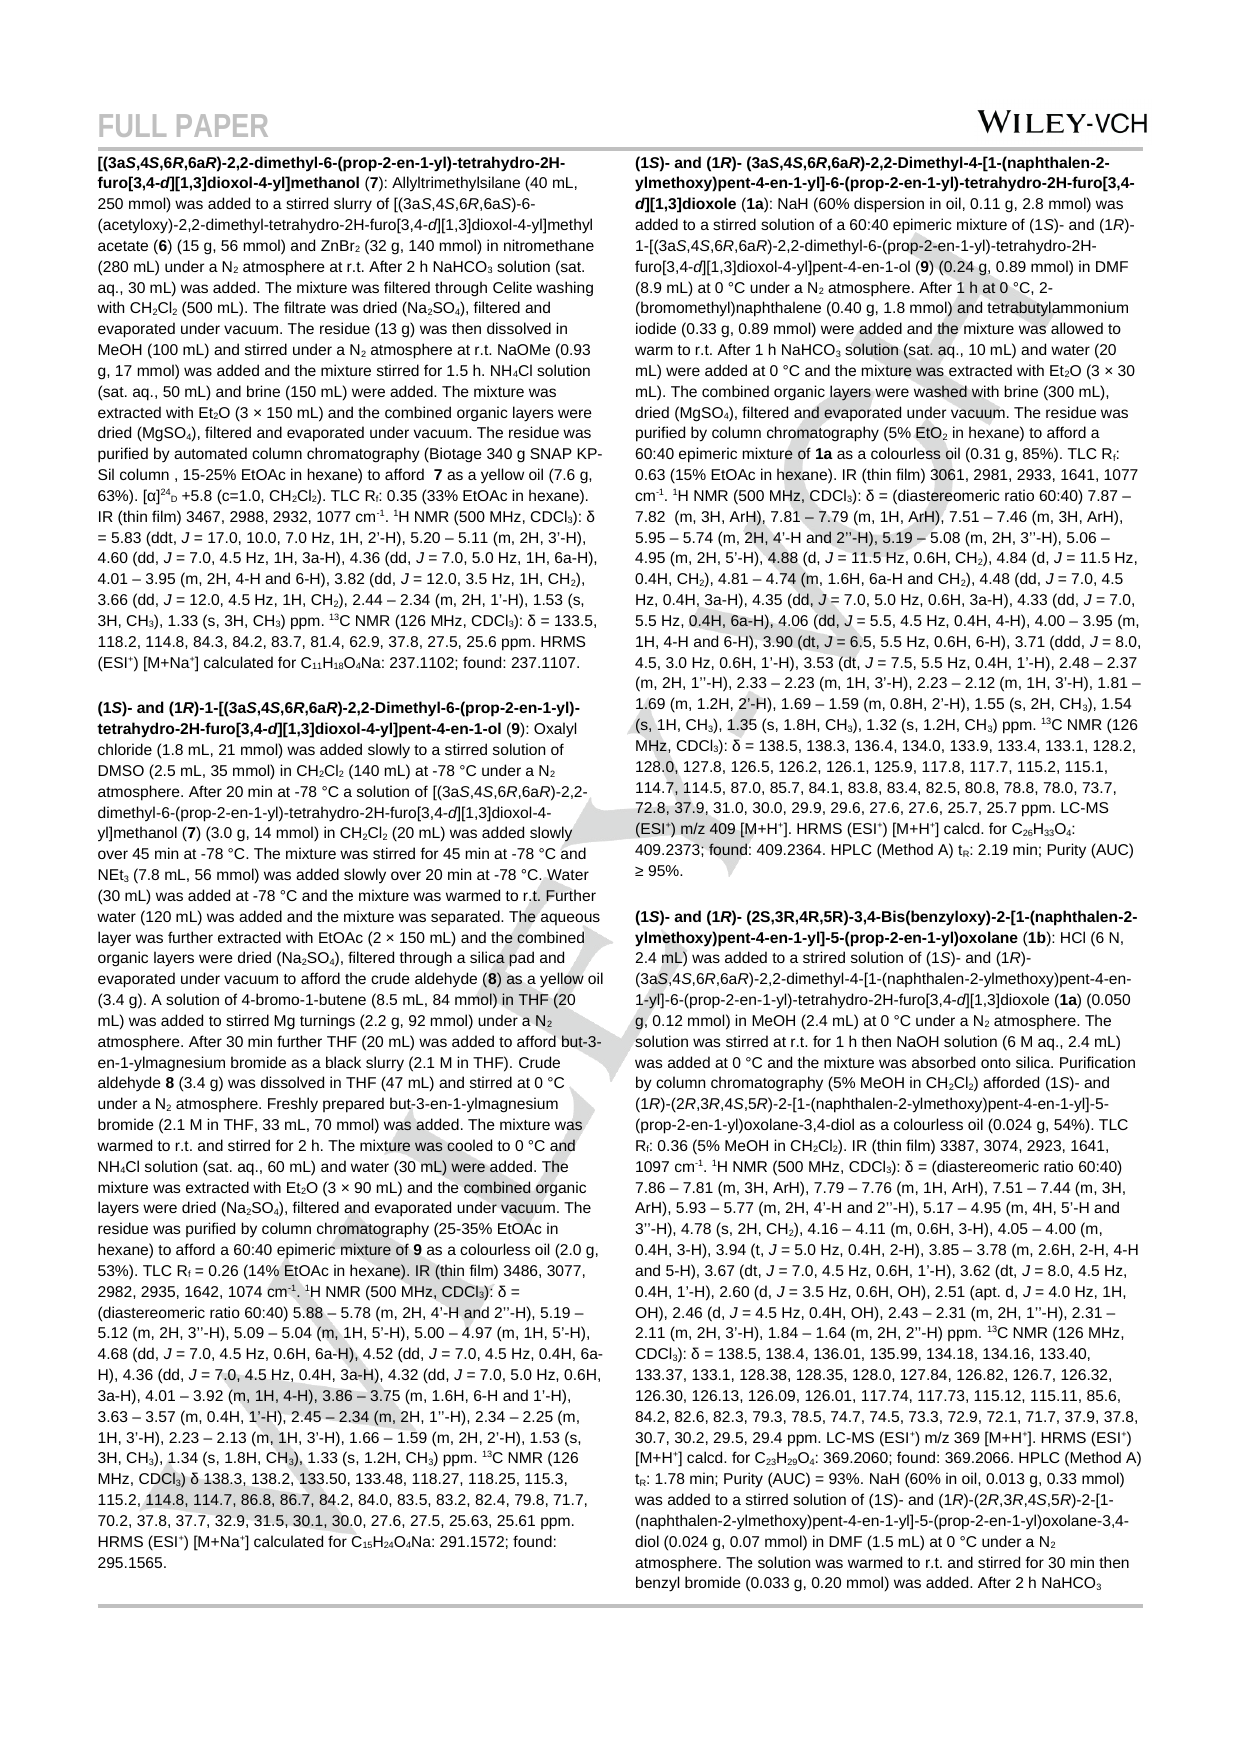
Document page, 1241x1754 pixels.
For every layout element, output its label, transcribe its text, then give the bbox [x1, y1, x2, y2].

text (1S)- and (1R)- (3aS,4S,6R,6aR)-2,2-Dimethyl-4-[1-(naphthalen-2-ylmethoxy)pent-4-en-1-yl]-6-(prop-2-en-1-yl)-tetrahydro-2H-furo[3,4-d][1,3]dioxole (1a): NaH (60% dispersion in oil, 0.11 g, 2.8 mmol) was added to a stirred solution of a 60:40 epimeric mixture of (1S)- and (1R)-1-[(3aS,4S,6R,6aR)-2,2-dimethyl-6-(prop-2-en-1-yl)-tetrahydro-2H-furo[3,4-d][1,3]dioxol-4-yl]pent-4-en-1-ol (9) (0.24 g, 0.89 mmol) in DMF (8.9 mL) at 0 °C under a N2 atmosphere. After 1 h at 0 °C, 2-(bromomethyl)naphthalene (0.40 g, 1.8 mmol) and tetrabutylammonium iodide (0.33 g, 0.89 mmol) were added and the mixture was allowed to warm to r.t. After 1 h NaHCO3 solution (sat. aq., 10 mL) and water (20 mL) were added at 0 °C and the mixture was extracted with Et2O (3 × 30 mL). The combined organic layers were washed with brine (300 mL), dried (MgSO4), filtered and evaporated under vacuum. The residue was purified by column chromatography (5% EtO2 in hexane) to afford a 60:40 epimeric mixture of 1a as a colourless oil (0.31 g, 85%). TLC Rf: 0.63 (15% EtOAc in hexane). IR (thin film) 3061, 2981, 2933, 1641, 1077 cm-1. 1H NMR (500 MHz, CDCl3): δ = (diastereomeric ratio 60:40) 7.87 – 7.82 (m, 3H, ArH), 7.81 – 7.79 (m, 1H, ArH), 7.51 – 7.46 (m, 3H, ArH), 5.95 – 5.74 (m, 2H, 4’-H and 2’’-H), 5.19 – 5.08 (m, 2H, 3’’-H), 5.06 – 4.95 (m, 2H, 5’-H), 4.88 (d, J = 11.5 Hz, 0.6H, CH2), 4.84 (d, J = 11.5 Hz, 0.4H, CH2), 4.81 – 4.74 (m, 1.6H, 6a-H and CH2), 4.48 (dd, J = 7.0, 4.5 Hz, 0.4H, 3a-H), 4.35 (dd, J = 7.0, 5.0 Hz, 0.6H, 3a-H), 4.33 (dd, J = 7.0, 5.5 Hz, 0.4H, 6a-H), 4.06 (dd, J = 5.5, 4.5 Hz, 0.4H, 4-H), 4.00 – 3.95 (m, 1H, 4-H and 6-H), 3.90 (dt, J = 6.5, 5.5 Hz, 0.6H, 6-H), 3.71 (ddd, J = 8.0, 4.5, 3.0 Hz, 0.6H, 1’-H), 3.53 (dt, J = 7.5, 5.5 Hz, 0.4H, 1’-H), 2.48 – 2.37 (m, 2H, 1’’-H), 2.33 – 2.23 (m, 1H, 3’-H), 2.23 – 2.12 (m, 1H, 3’-H), 1.81 – 1.69 (m, 1.2H, 2’-H), 1.69 – 1.59 (m, 0.8H, 2’-H), 1.55 (s, 2H, CH3), 1.54 (s, 1H, CH3), 1.35 (s, 1.8H, CH3), 1.32 (s, 1.2H, CH3) ppm. 13C NMR (126 MHz, CDCl3): δ = 138.5, 138.3, 136.4, 134.0, 133.9, 133.4, 133.1, 128.2, 128.0, 127.8, 126.5, 126.2, 126.1, 125.9, 117.8, 117.7, 115.2, 115.1, 114.7, 114.5, 87.0, 85.7, 84.1, 83.8, 83.4, 82.5, 80.8, 78.8, 78.0, 73.7, 72.8, 37.9, 31.0, 30.0, 29.9, 29.6, 27.6, 27.6, 25.7, 25.7 ppm. LC-MS (ESI+) m/z 409 [M+H+]. HRMS (ESI+) [M+H+] calcd. for C26H33O4: 409.2373; found: 409.2364. HPLC (Method A) tR: 2.19 min; Purity (AUC) ≥ 95%. [635, 151, 1143, 881]
text [(3aS,4S,6R,6aR)-2,2-dimethyl-6-(prop-2-en-1-yl)-tetrahydro-2H-furo[3,4-d][1,3]dioxol-4-yl]methanol (7): Allyltrimethylsilane (40 mL, 250 mmol) was added to a stirred slurry of [(3aS,4S,6R,6aS)-6-(acetyloxy)-2,2-dimethyl-tetrahydro-2H-furo[3,4-d][1,3]dioxol-4-yl]methyl acetate (6) (15 g, 56 mmol) and ZnBr2 (32 g, 140 mmol) in nitromethane (280 mL) under a N2 atmosphere at r.t. After 2 h NaHCO3 solution (sat. aq., 30 mL) was added. The mixture was filtered through Celite washing with CH2Cl2 (500 mL). The filtrate was dried (Na2SO4), filtered and evaporated under vacuum. The residue (13 g) was then dissolved in MeOH (100 mL) and stirred under a N2 atmosphere at r.t. NaOMe (0.93 g, 17 mmol) was added and the mixture stirred for 1.5 h. NH4Cl solution (sat. aq., 50 mL) and brine (150 mL) were added. The mixture was extracted with Et2O (3 × 150 mL) and the combined organic layers were dried (MgSO4), filtered and evaporated under vacuum. The residue was purified by automated column chromatography (Biotage 340 g SNAP KP-Sil column , 15-25% EtOAc in hexane) to afford 7 as a yellow oil (7.6 g, 63%). [α]24D +5.8 (c=1.0, CH2Cl2). TLC Rf: 0.35 (33% EtOAc in hexane). IR (thin film) 3467, 2988, 2932, 1077 cm-1. 1H NMR (500 MHz, CDCl3): δ =HH 5.83 (ddt, J = 17.0, 10.0, 7.0 Hz, 1H, 2’-H), 5.20 – 5.11 (m, 2H, 3’-H), 4.60 (dd, J = 7.0, 4.5 Hz, 1H, 3a-H), 4.36 (dd, J = 7.0, 5.0 Hz, 1H, 6a-H), 4.01 – 3.95 (m, 2H, 4-H and 6-H), 3.82 (dd, J = 12.0, 3.5 Hz, 1H, CH2), 3.66 (dd, J = 12.0, 4.5 Hz, 1H, CH2), 2.44 – 2.34 (m, 2H, 1’-H), 1.53 (s, 3H, CH3), 1.33 (s, 3H, CH3) ppm. 13C NMR (126 MHz, CDCl3): δ = 133.5, 118.2, 114.8, 84.3, 84.2, 83.7, 81.4, 62.9, 37.8, 27.5, 25.6 ppm. HRMS (ESI+) [M+Na+] calculated for C11H18O4Na: 237.1102; found: 237.1107. [97, 151, 605, 672]
text (1S)- and (1R)-1-[(3aS,4S,6R,6aR)-2,2-Dimethyl-6-(prop-2-en-1-yl)-tetrahydro-2H-furo[3,4-d][1,3]dioxol-4-yl]pent-4-en-1-ol (9): Oxalyl chloride (1.8 mL, 21 mmol) was added slowly to a stirred solution of DMSO (2.5 mL, 35 mmol) in CH2Cl2 (140 mL) at -78 °C under a N2 atmosphere. After 20 min at -78 °C a solution of [(3aS,4S,6R,6aR)-2,2-dimethyl-6-(prop-2-en-1-yl)-tetrahydro-2H-furo[3,4-d][1,3]dioxol-4-yl]methanol (7) (3.0 g, 14 mmol) in CH2Cl2 (20 mL) was added slowly over 45 min at -78 °C. The mixture was stirred for 45 min at -78 °C and NEt3 (7.8 mL, 56 mmol) was added slowly over 20 min at -78 °C. Water (30 mL) was added at -78 °C and the mixture was warmed to r.t. Further water (120 mL) was added and the mixture was separated. The aqueous layer was further extracted with EtOAc (2 × 150 mL) and the combined organic layers were dried (Na2SO4), filtered through a silica pad and evaporated under vacuum to afford the crude aldehyde (8) as a yellow oil (3.4 g). A solution of 4-bromo-1-butene (8.5 mL, 84 mmol) in THF (20 mL) was added to stirred Mg turnings (2.2 g, 92 mmol) under a N2 atmosphere. After 30 min further THF (20 mL) was added to afford but-3-en-1-ylmagnesium bromide as a black slurry (2.1 M in THF). Crude aldehyde 8 (3.4 g) was dissolved in THF (47 mL) and stirred at 0 °C under a N2 atmosphere. Freshly prepared but-3-en-1-ylmagnesium bromide (2.1 M in THF, 33 mL, 70 mmol) was added. The mixture was warmed to r.t. and stirred for 2 h. The mixture was cooled to 0 °C and NH4Cl solution (sat. aq., 60 mL) and water (30 mL) were added. The mixture was extracted with Et2O (3 × 90 mL) and the combined organic layers were dried (Na2SO4), filtered and evaporated under vacuum. The residue was purified by column chromatography (25-35% EtOAc in hexane) to afford a 60:40 epimeric mixture of 9 as a colourless oil (2.0 g, 53%). TLC Rf = 0.26 (14% EtOAc in hexane). IR (thin film) 3486, 3077, 2982, 2935, 1642, 1074 cm-1. 1H NMR (500 MHz, CDCl3): δ = (diastereomeric ratio 60:40) 5.88 – 5.78 (m, 2H, 4’-H and 2’’-H), 5.19 – 5.12 (m, 2H, 3’’-H), 5.09 – 5.04 (m, 1H, 5’-H), 5.00 – 4.97 (m, 1H, 5’-H), 4.68 (dd, J = 7.0, 4.5 Hz, 0.6H, 6a-H), 4.52 (dd, J = 7.0, 4.5 Hz, 0.4H, 6a-H), 4.36 (dd, J = 7.0, 4.5 Hz, 0.4H, 3a-H), 4.32 (dd, J = 7.0, 5.0 Hz, 0.6H, 3a-H), 4.01 – 3.92 (m, 1H, 4-H), 3.86 – 3.75 (m, 1.6H, 6-H and 1’-H), 3.63 – 3.57 (m, 0.4H, 1’-H), 2.45 – 2.34 (m, 2H, 1’’-H), 2.34 – 2.25 (m, 1H, 3’-H), 2.23 – 2.13 (m, 1H, 3’-H), 1.66 – 1.59 (m, 2H, 2’-H), 1.53 (s, 3H, CH3), 1.34 (s, 1.8H, CH3), 1.33 (s, 1.2H, CH3) ppm. 13C NMR (126 MHz, CDCl3) δ 138.3, 138.2, 133.50, 133.48, 118.27, 118.25, 115.3, 115.2, 114.8, 114.7, 86.8, 86.7, 84.2, 84.0, 83.5, 83.2, 82.4, 79.8, 71.7, 70.2, 37.8, 37.7, 32.9, 31.5, 30.1, 30.0, 27.6, 27.5, 25.63, 25.61 ppm. HRMS (ESI+) [M+Na+] calculated for C15H24O4Na: 291.1572; found: 295.1565. [97, 697, 605, 1572]
